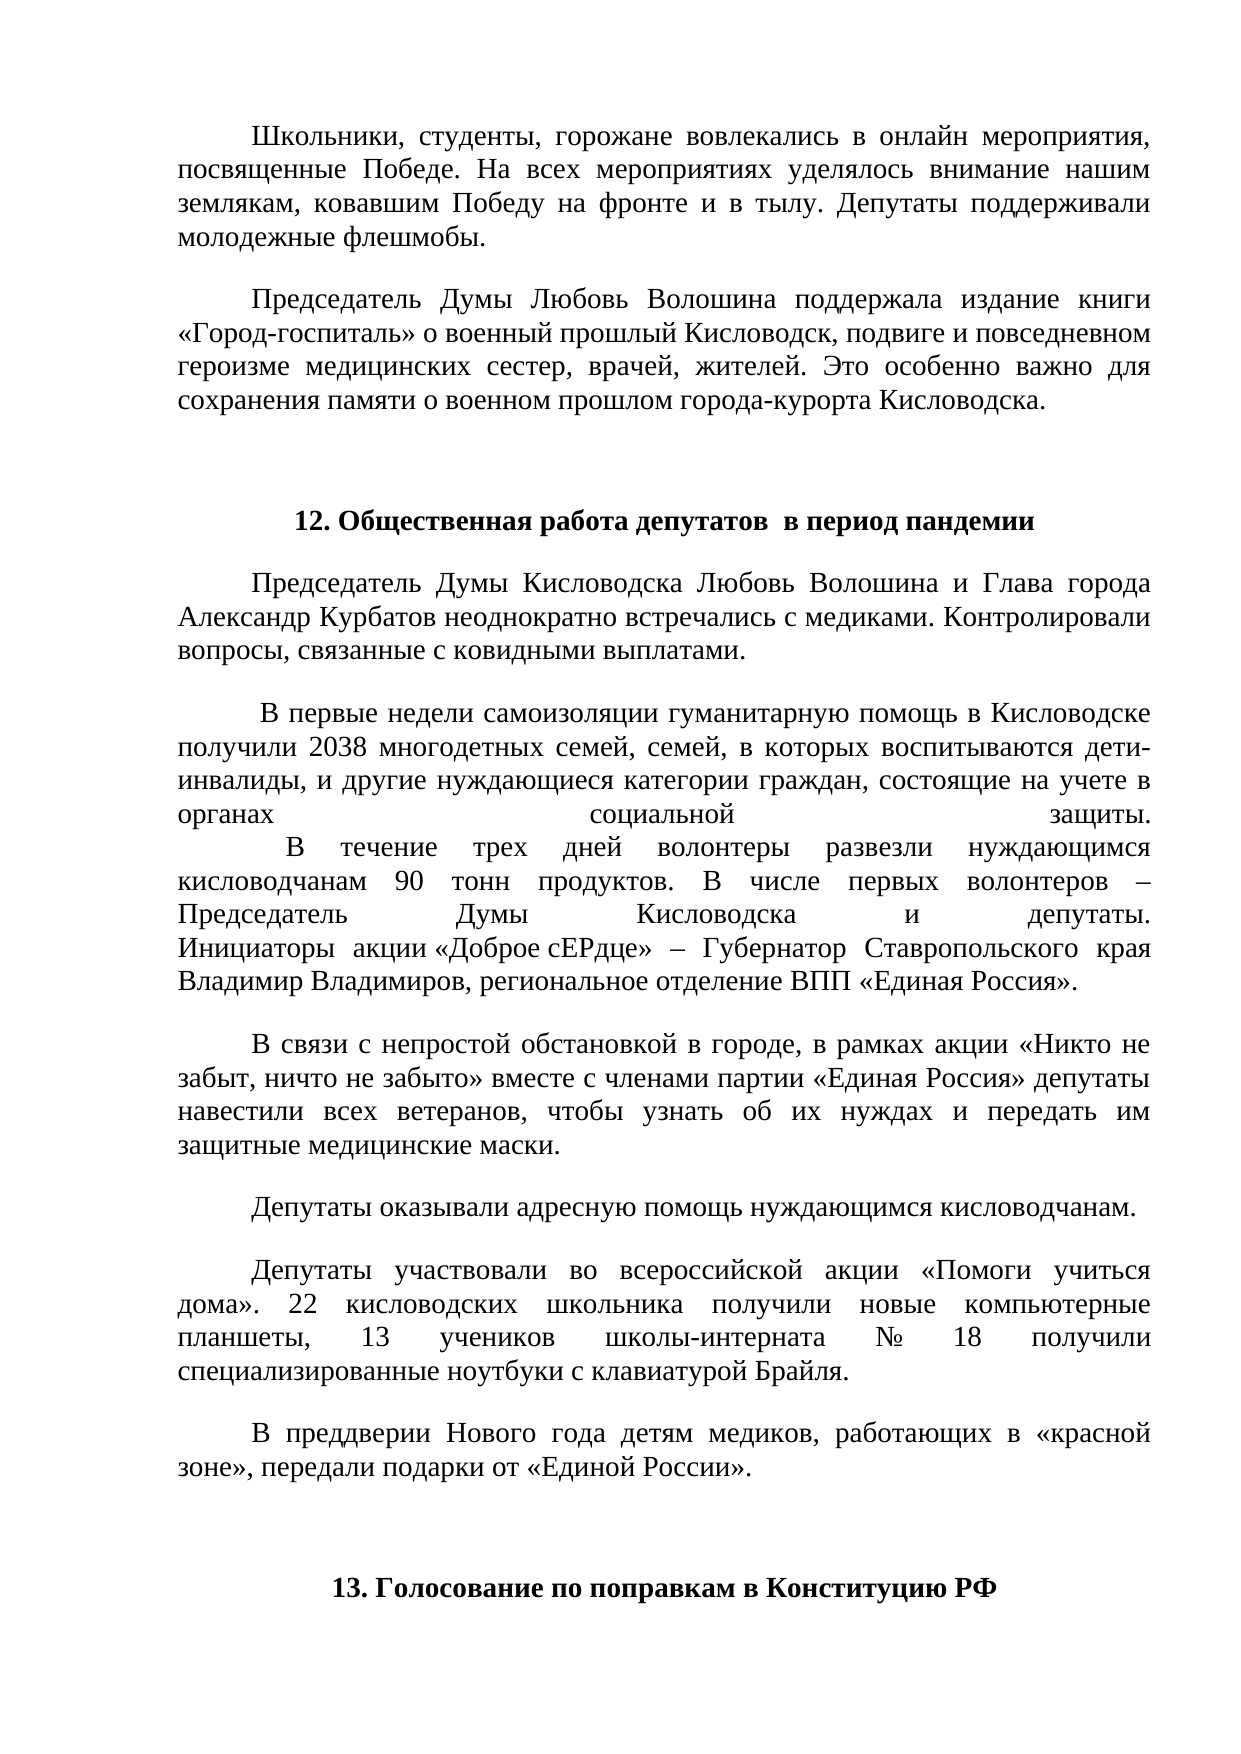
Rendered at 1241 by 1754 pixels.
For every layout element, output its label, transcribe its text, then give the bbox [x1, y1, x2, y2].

text В первые недели самоизоляции гуманитарную помощь в Кисловодске получили 2038 многодетных семей, семей, в которых воспитываются дети-инвалиды, и другие нуждающиеся категории граждан, состоящие на учете в органах социальной защиты. В течение трех дней волонтеры развезли нуждающимся кисловодчанам 90 тонн продуктов. В числе первых волонтеров – Председатель Думы Кисловодска и депутаты. Инициаторы акции «Доброе сЕРдце» – Губернатор Ставропольского края Владимир Владимиров, региональное отделение ВПП «Единая Россия». [177, 695, 1152, 997]
text 12. Общественная работа депутатов в период пандемии [177, 503, 1152, 536]
text Депутаты оказывали адресную помощь нуждающимся кисловодчанам. [177, 1189, 1152, 1223]
text В преддверии Нового года детям медиков, работающих в «красной зоне», передали подарки от «Единой России». [177, 1416, 1152, 1483]
text Депутаты участвовали во всероссийской акции «Помоги учиться дома». 22 кисловодских школьника получили новые компьютерные планшеты, 13 учеников школы-интерната № 18 получили специализированные ноутбуки с клавиатурой Брайля. [177, 1252, 1152, 1386]
text В связи с непростой обстановкой в городе, в рамках акции «Никто не забыт, ничто не забыто» вместе с членами партии «Единая Россия» депутаты навестили всех ветеранов, чтобы узнать об их нуждах и передать им защитные медицинские маски. [177, 1026, 1152, 1160]
text Председатель Думы Любовь Волошина поддержала издание книги «Город-госпиталь» о военный прошлый Кисловодск, подвиге и повседневном героизме медицинских сестер, врачей, жителей. Это особенно важно для сохранения памяти о военном прошлом города-курорта Кисловодска. [177, 281, 1152, 416]
text Председатель Думы Кисловодcка Любовь Волошина и Глава города Александр Курбатов неоднократно встречались с медиками. Контролировали вопросы, связанные с ковидными выплатами. [177, 565, 1152, 666]
text 13. Голосование по поправкам в Конституцию РФ [177, 1570, 1152, 1603]
text Школьники, студенты, горожане вовлекались в онлайн мероприятия, посвященные Победе. На всех мероприятиях уделялось внимание нашим землякам, ковавшим Победу на фронте и в тылу. Депутаты поддерживали молодежные флешмобы. [177, 118, 1152, 252]
